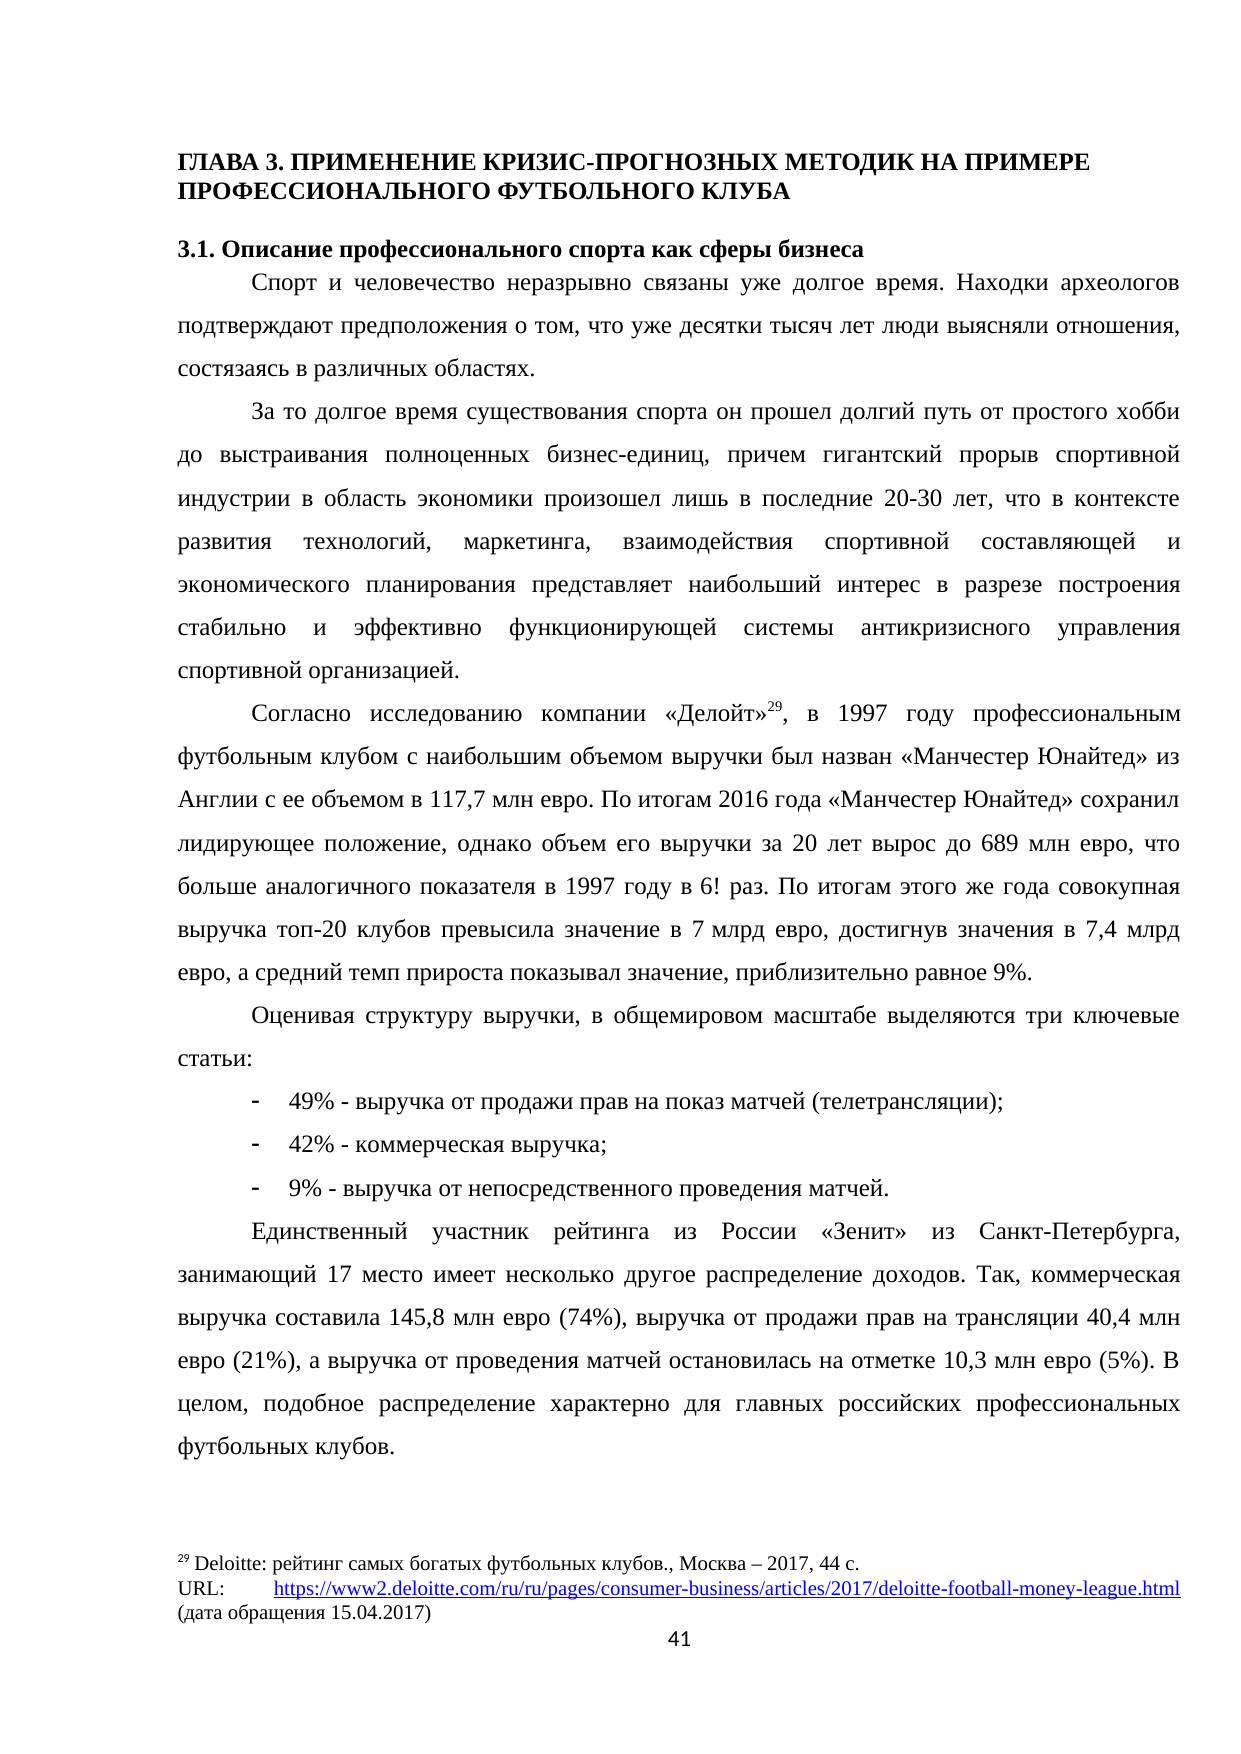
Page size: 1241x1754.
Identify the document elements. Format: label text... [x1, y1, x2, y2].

text За то долгое время существования спорта он прошел долгий путь от простого хобби до выстраивания полноценных бизнес-единиц, причем гигантский прорыв спортивной индустрии в область экономики произошел лишь в последние 20-30 лет, что в контексте развития технологий, маркетинга, взаимодействия спортивной составляющей и экономического планирования представляет наибольший интерес в разрезе построения стабильно и эффективно функционирующей системы антикризисного управления спортивной организацией. [177, 396, 1181, 684]
text Согласно исследованию компании «Делойт», в 1997 году профессиональным футбольным клубом с наибольшим объемом выручки был назван «Манчестер Юнайтед» из Англии с ее объемом в 117,7 млн евро. По итогам 2016 года «Манчестер Юнайтед» сохранил лидирующее положение, однако объем его выручки за 20 лет вырос до 689 млн евро, что больше аналогичного показателя в 1997 году в 6! раз. По итогам этого же года совокупная выручка топ-20 клубов превысила значение в 7 млрд евро, достигнув значения в 7,4 млрд евро, а средний темп прироста показывал значение, приблизительно равное 9%. [177, 698, 1181, 986]
text Единственный участник рейтинга из России «Зенит» из Санкт-Петербурга, занимающий 17 место имеет несколько другое распределение доходов. Так, коммерческая выручка составила 145,8 млн евро (74%), выручка от продажи прав на трансляции 40,4 млн евро (21%), а выручка от проведения матчей остановилась на отметке 10,3 млн евро (5%). В целом, подобное распределение характерно для главных российских профессиональных футбольных клубов. [177, 1216, 1181, 1460]
list 49% - выручка от продажи прав на показ матчей (телетрансляции); [251, 1086, 1181, 1115]
text Оценивая структуру выручки, в общемировом масштабе выделяются три ключевые статьи: [177, 1000, 1181, 1072]
list 9% - выручка от непосредственного проведения матчей. [251, 1173, 1181, 1201]
list 42% - коммерческая выручка; [251, 1129, 1181, 1158]
subtitle 3.1. Описание профессионального спорта как сферы бизнеса [177, 234, 1181, 263]
text Спорт и человечество неразрывно связаны уже долгое время. Находки археологов подтверждают предположения о том, что уже десятки тысяч лет люди выясняли отношения, состязаясь в различных областях. [177, 267, 1181, 382]
subtitle ГЛАВА 3. ПРИМЕНЕНИЕ КРИЗИС-ПРОГНОЗНЫХ МЕТОДИК НА ПРИМЕРЕ ПРОФЕССИОНАЛЬНОГО ФУТБОЛЬНОГО КЛУБА [177, 147, 1181, 205]
